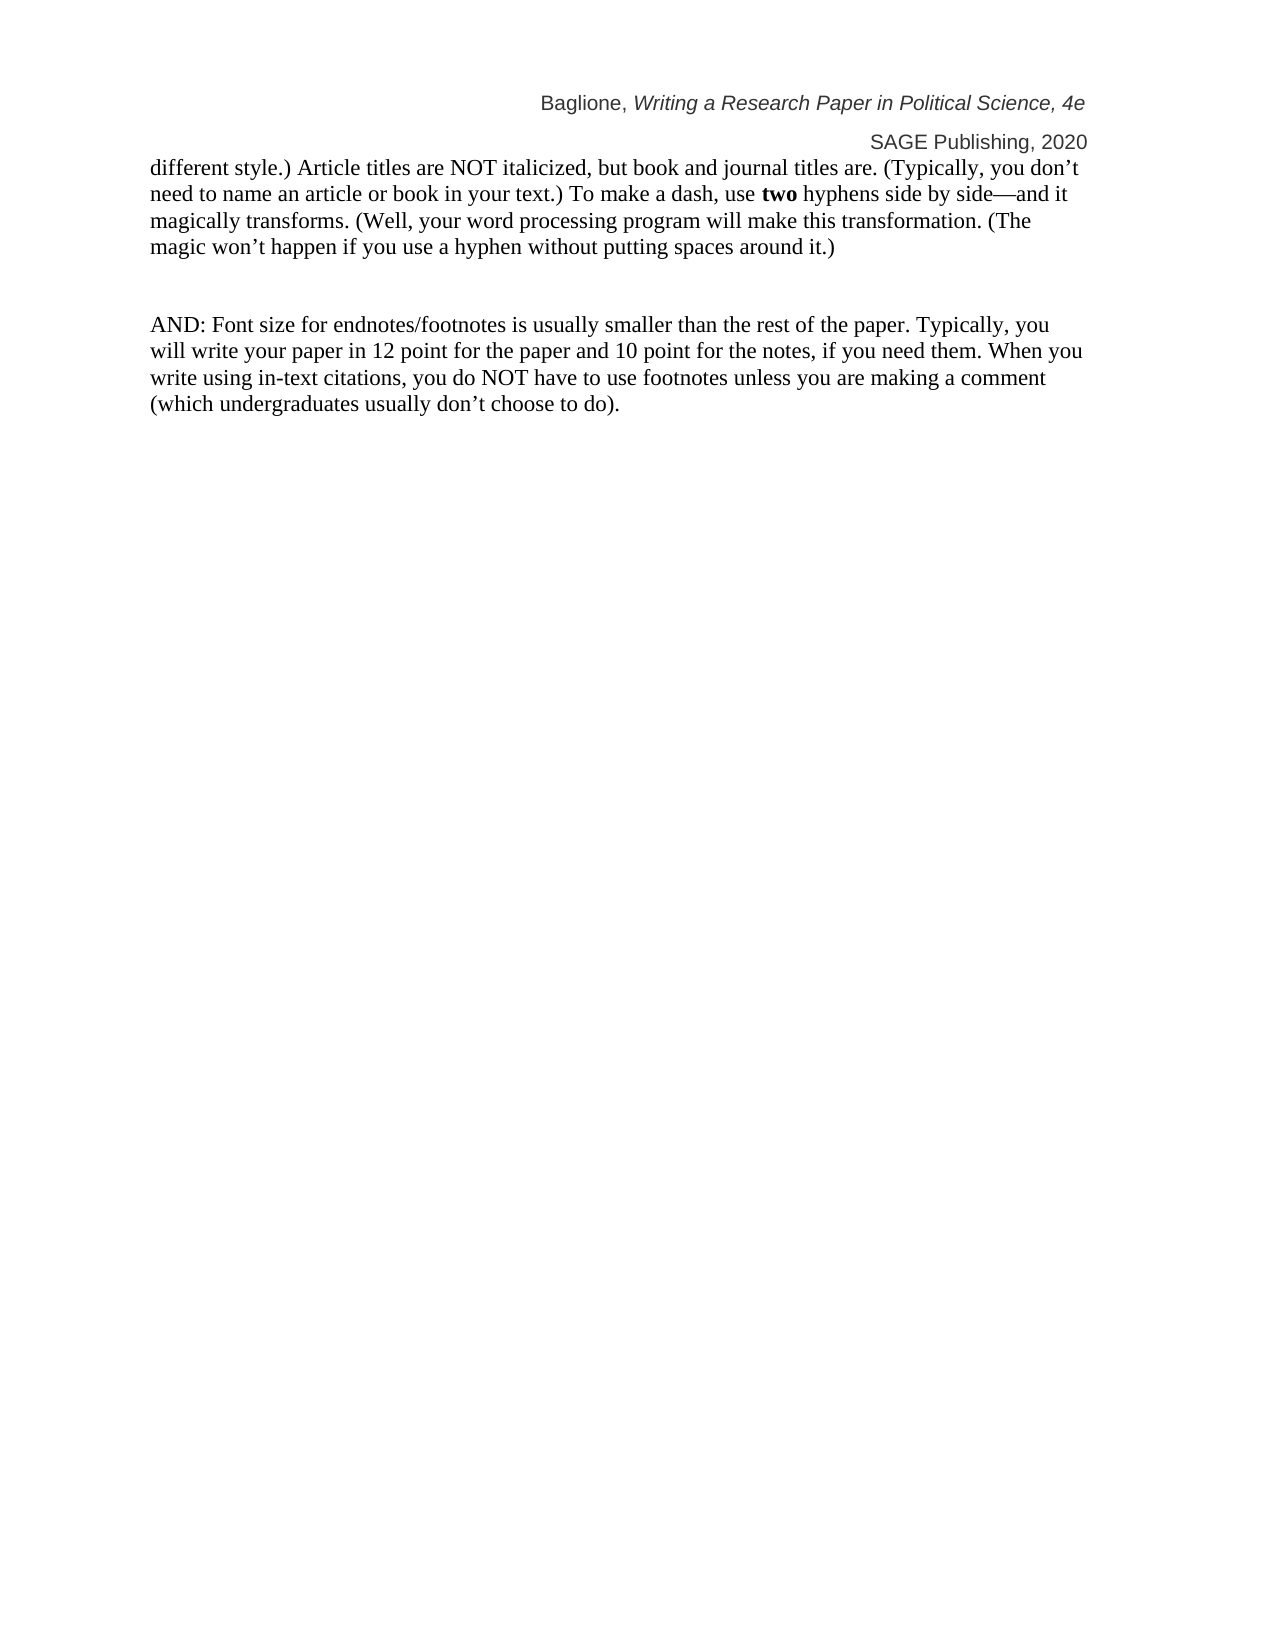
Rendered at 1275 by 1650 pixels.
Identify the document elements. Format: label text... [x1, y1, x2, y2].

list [150, 154, 1087, 259]
list AND: Font size for endnotes/footnotes is usually smaller than the rest of the paper. Typically, you will write your paper in 12 point for the paper and 10 point for the notes, if you need them. When you write using in-text citations, you do NOT have to use footnotes unless you are making a comment (which undergraduates usually don’t choose to do). [150, 311, 1087, 416]
